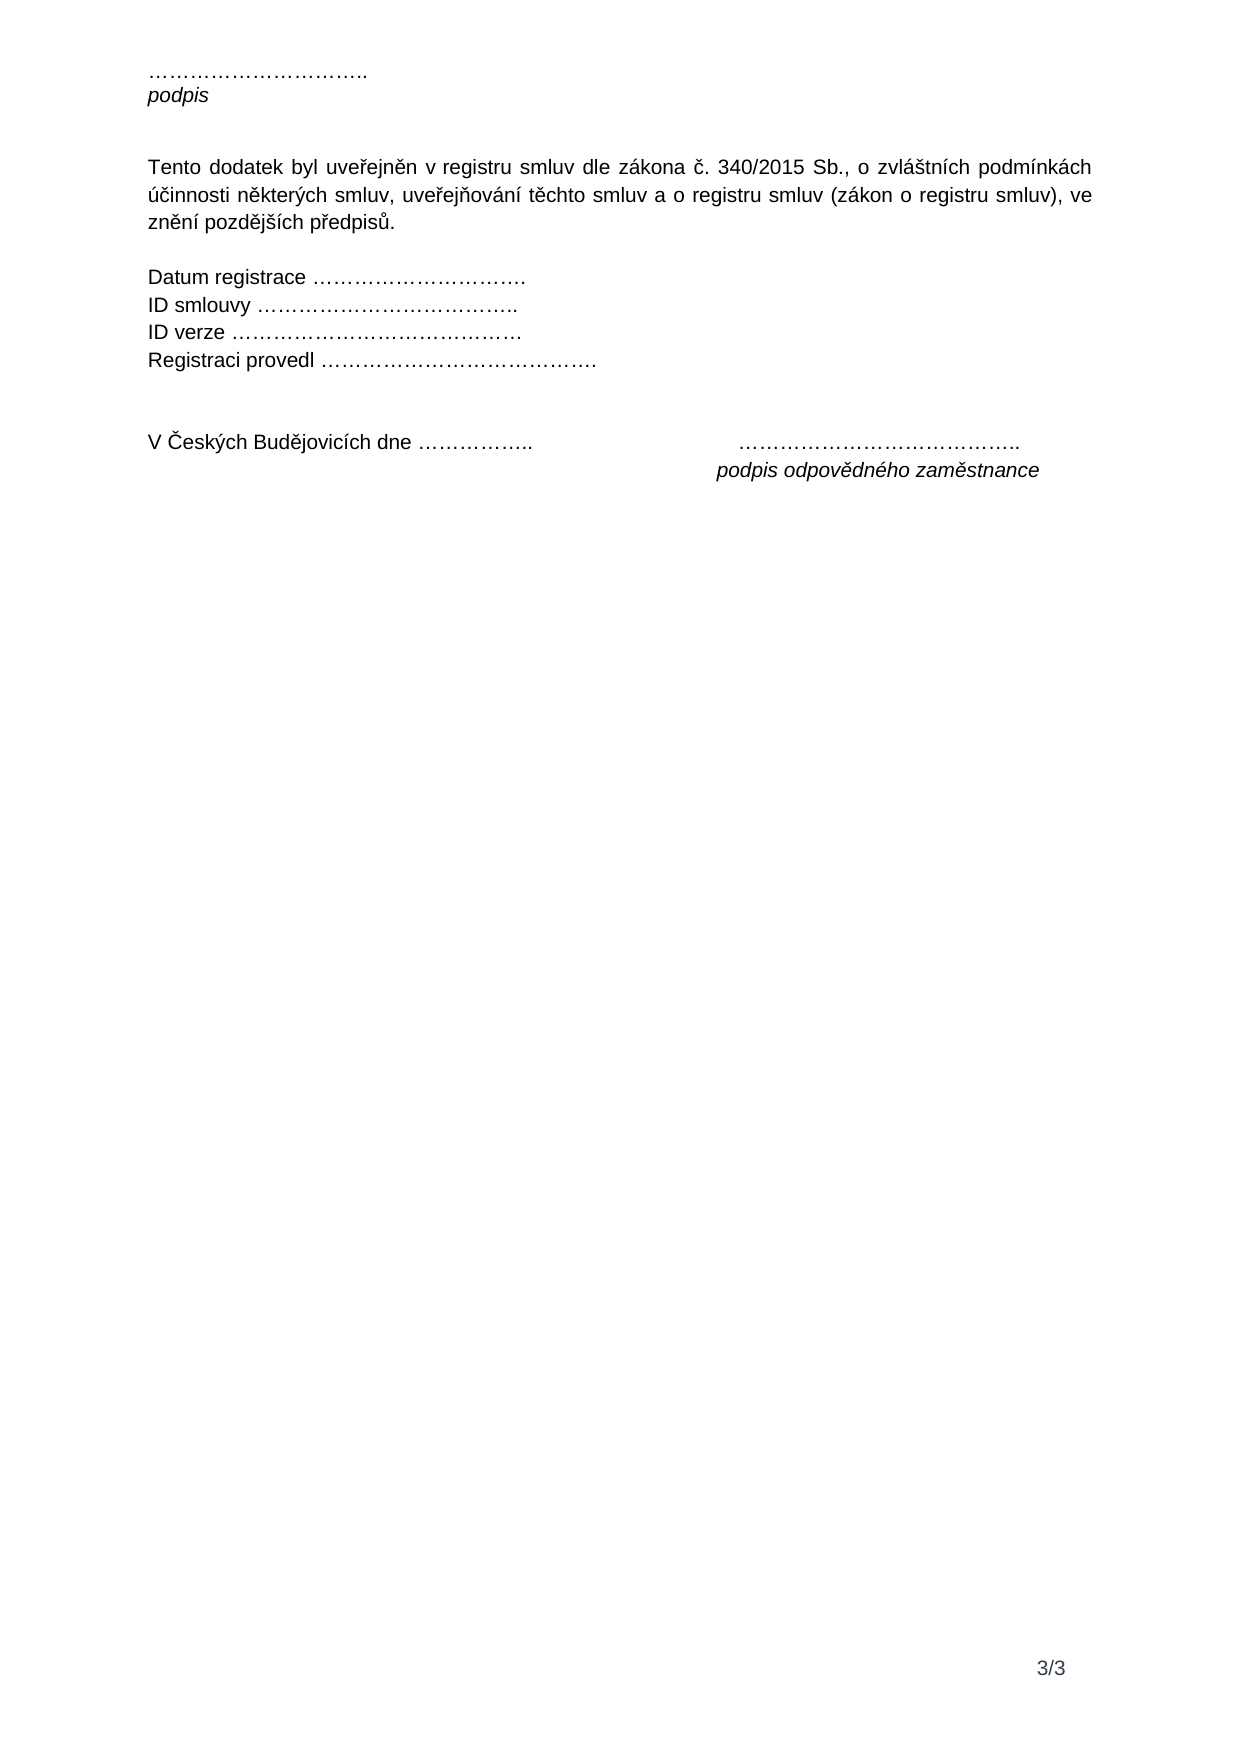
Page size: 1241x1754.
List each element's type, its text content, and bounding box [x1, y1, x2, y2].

text podpis odpovědného zaměstnance [148, 457, 1092, 481]
text podpis [148, 83, 1092, 107]
text ID verze …………………………………… [148, 320, 1092, 344]
text Datum registrace …………………………. [148, 265, 1092, 289]
text Tento dodatek byl uveřejněn v registru smluv dle zákona č. 340/2015 Sb., o zvláštních podmínkách účinnosti některých smluv, uveřejňování těchto smluv a o registru smluv (zákon o registru smluv), ve znění pozdějších předpisů. [148, 155, 1092, 234]
text V Českých Budějovicích dne …………….. ………………………………….. [148, 430, 1092, 454]
text Registraci provedl …………………………………. [148, 347, 1092, 371]
text ID smlouvy ……………………………….. [148, 292, 1092, 316]
text ………………………….. [148, 59, 1092, 83]
